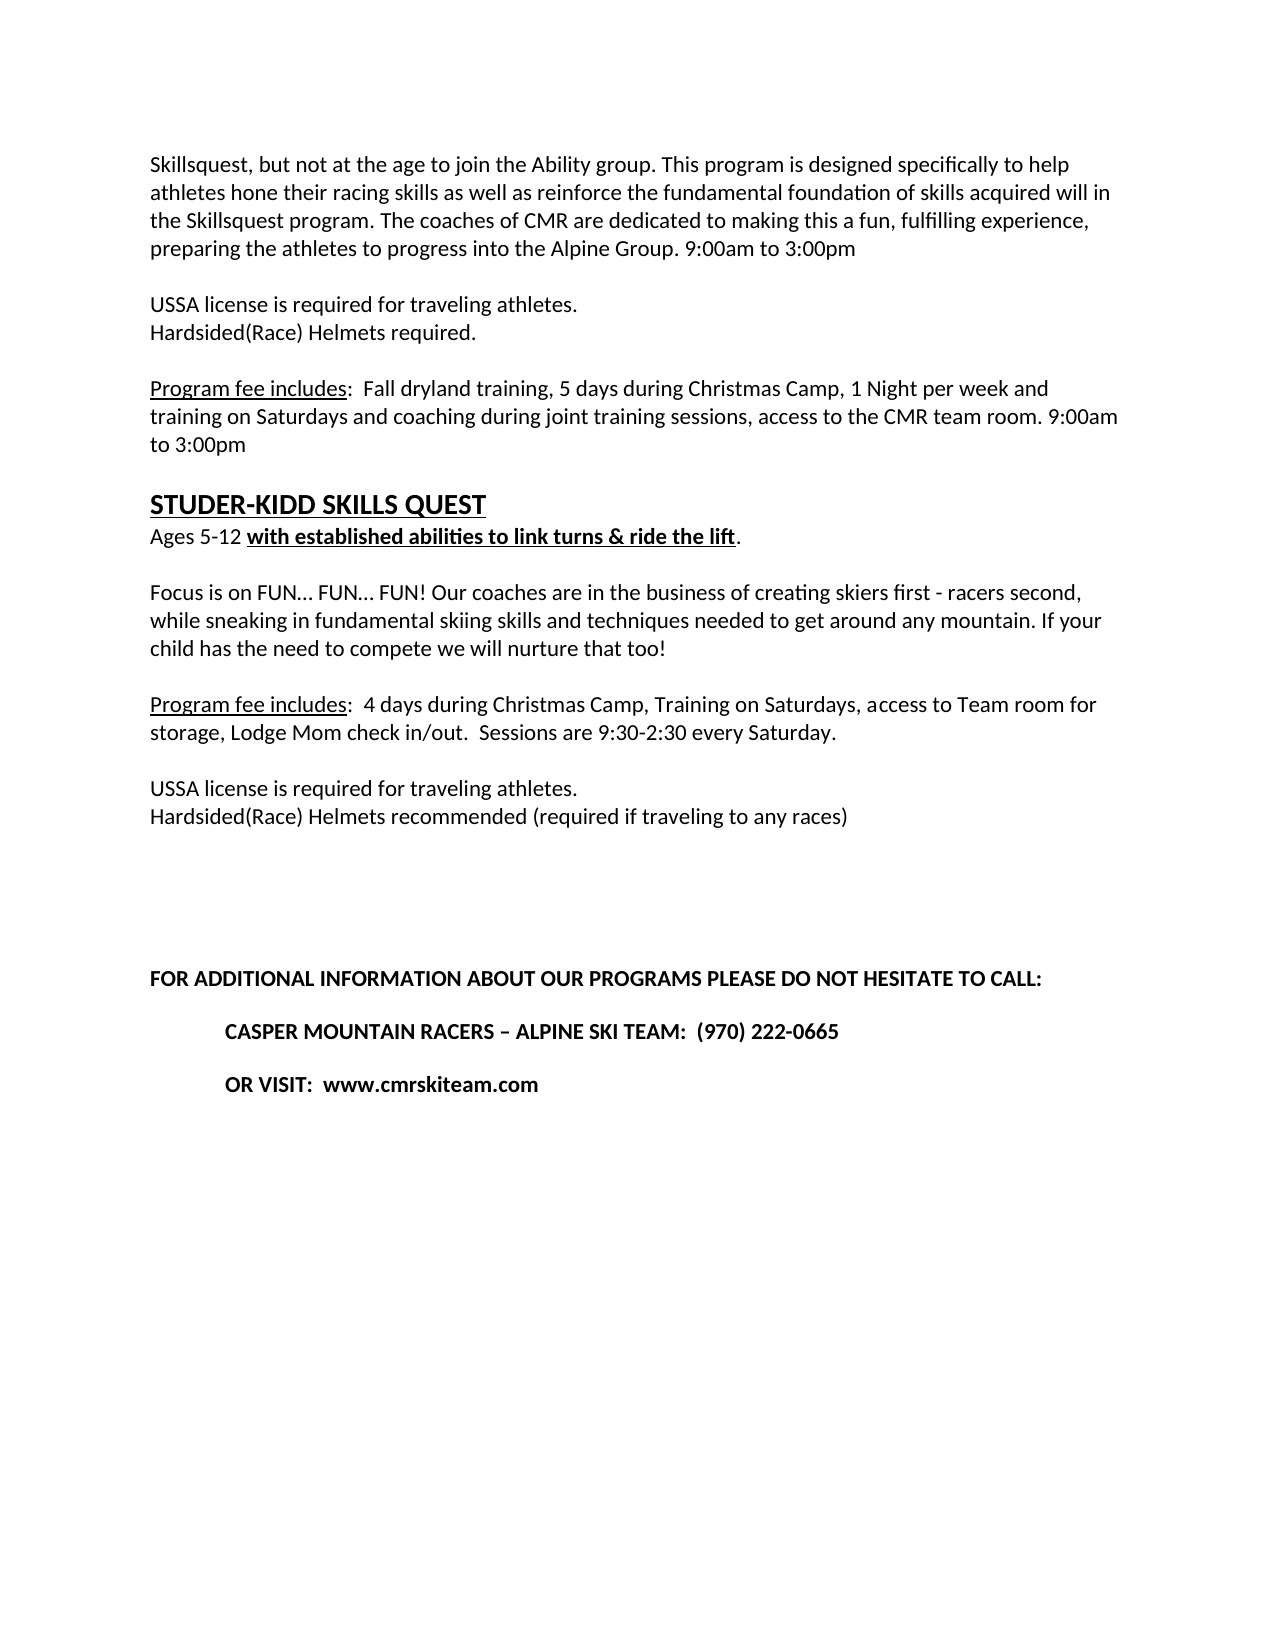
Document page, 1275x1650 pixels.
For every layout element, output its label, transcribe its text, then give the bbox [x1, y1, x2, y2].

text CASPER MOUNTAIN RACERS – ALPINE SKI TEAM: (970) 222-0665 [150, 1017, 1125, 1045]
text Program fee includes: 4 days during Christmas Camp, Training on Saturdays, access to Team room for storage, Lodge Mom check in/out. Sessions are 9:30-2:30 every Saturday. [150, 690, 1125, 746]
text Program fee includes: Fall dryland training, 5 days during Christmas Camp, 1 Night per week and training on Saturdays and coaching during joint training sessions, access to the CMR team room. 9:00am to 3:00pm [150, 374, 1125, 458]
text Ages 5-12 with established abilities to link turns & ride the lift. [150, 522, 1125, 550]
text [150, 150, 1125, 262]
text USSA license is required for traveling athletes. [150, 774, 1125, 802]
text FOR ADDITIONAL INFORMATION ABOUT OUR PROGRAMS PLEASE DO NOT HESITATE TO CALL: [150, 964, 1125, 992]
text STUDER-KIDD SKILLS QUEST [150, 486, 1125, 522]
text Hardsided(Race) Helmets recommended (required if traveling to any races) [150, 802, 1125, 830]
text OR VISIT: www.cmrskiteam.comMEDICAL INFORMATION [150, 1070, 1125, 1098]
text Focus is on FUN… FUN… FUN! Our coaches are in the business of creating skiers first - racers second, while sneaking in fundamental skiing skills and techniques needed to get around any mountain. If your child has the need to compete we will nurture that too! [150, 578, 1125, 662]
text Hardsided(Race) Helmets required. [150, 318, 1125, 346]
text USSA license is required for traveling athletes. [150, 290, 1125, 318]
